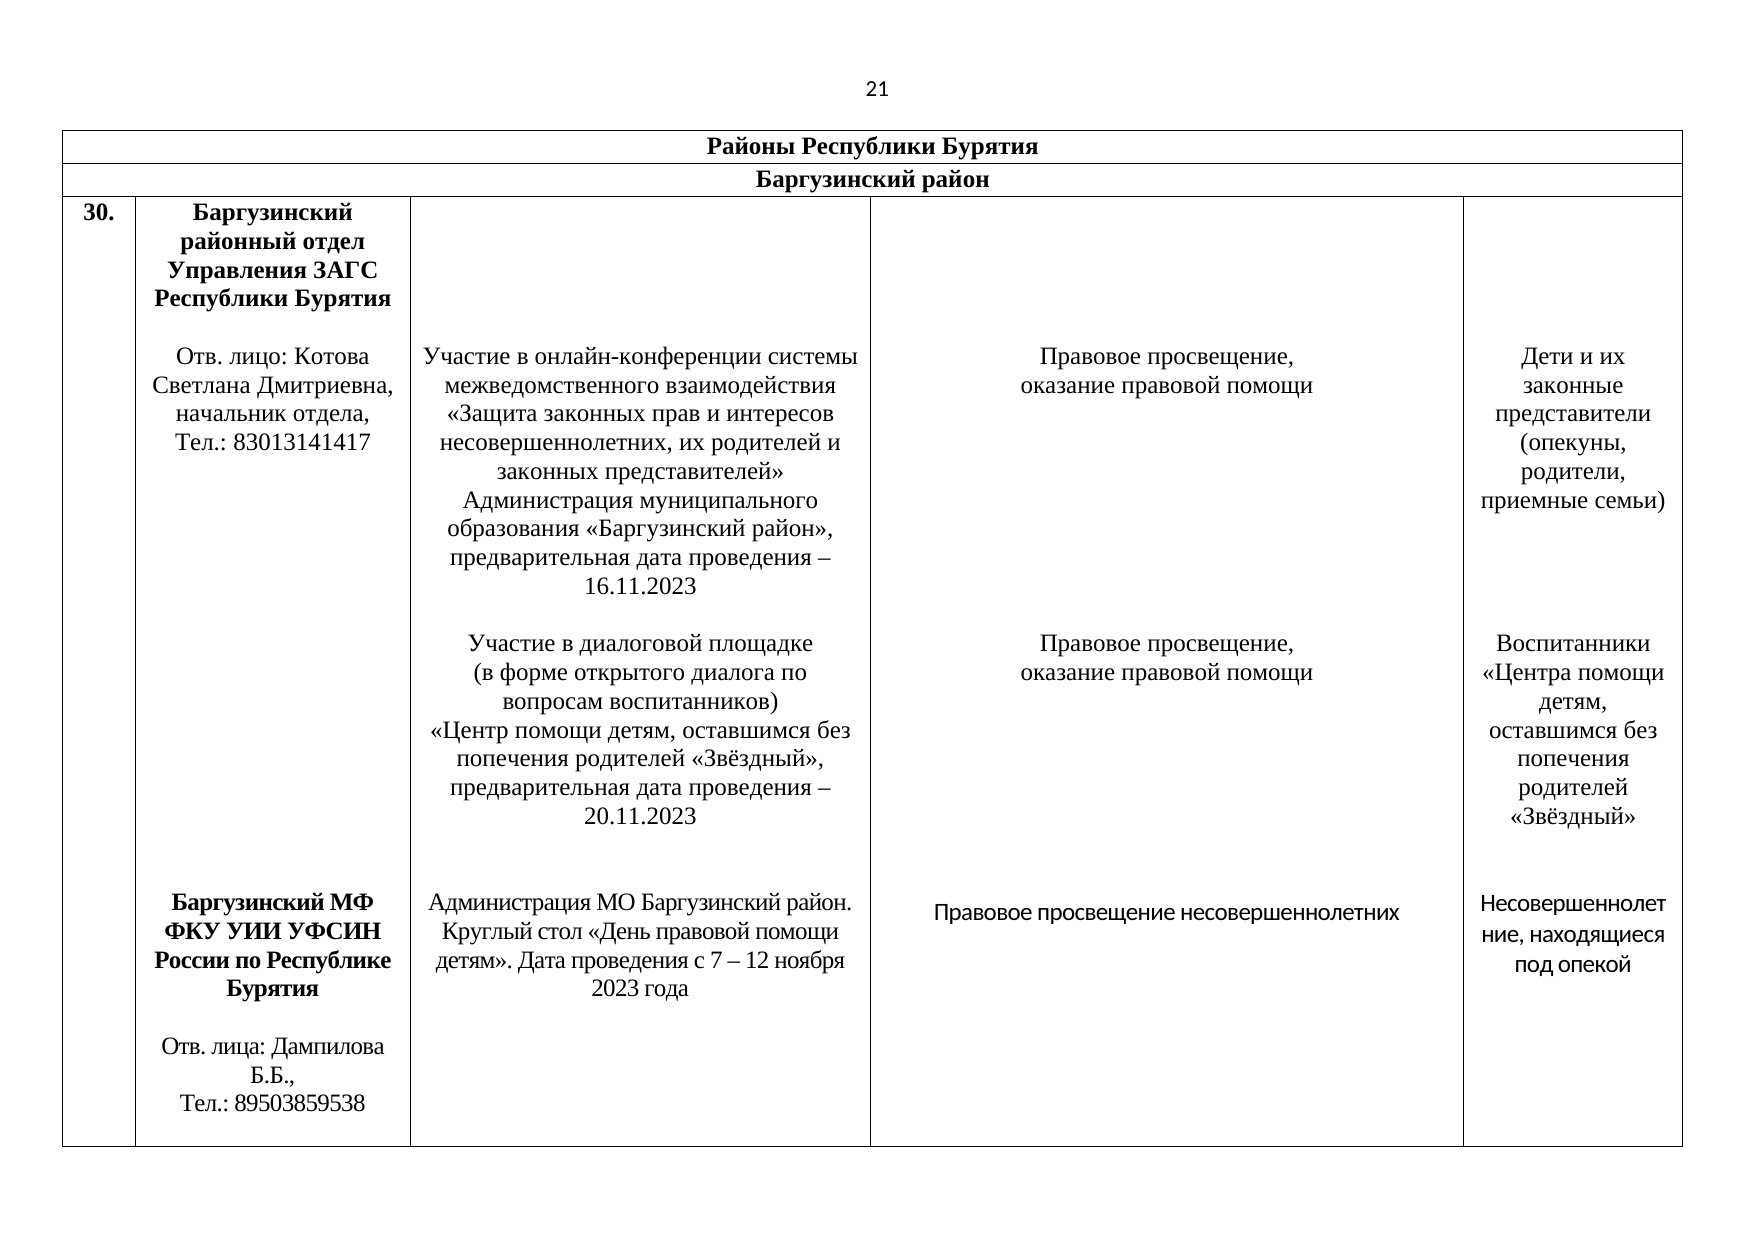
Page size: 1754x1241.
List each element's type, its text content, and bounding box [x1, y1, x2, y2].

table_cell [1464, 197, 1682, 1146]
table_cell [411, 197, 870, 1146]
table_cell 30. [63, 197, 135, 1146]
table_cell Баргузинский район [63, 164, 1682, 196]
table_header Районы Республики Бурятия [63, 131, 1682, 163]
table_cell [871, 197, 1463, 1146]
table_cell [136, 197, 410, 1146]
